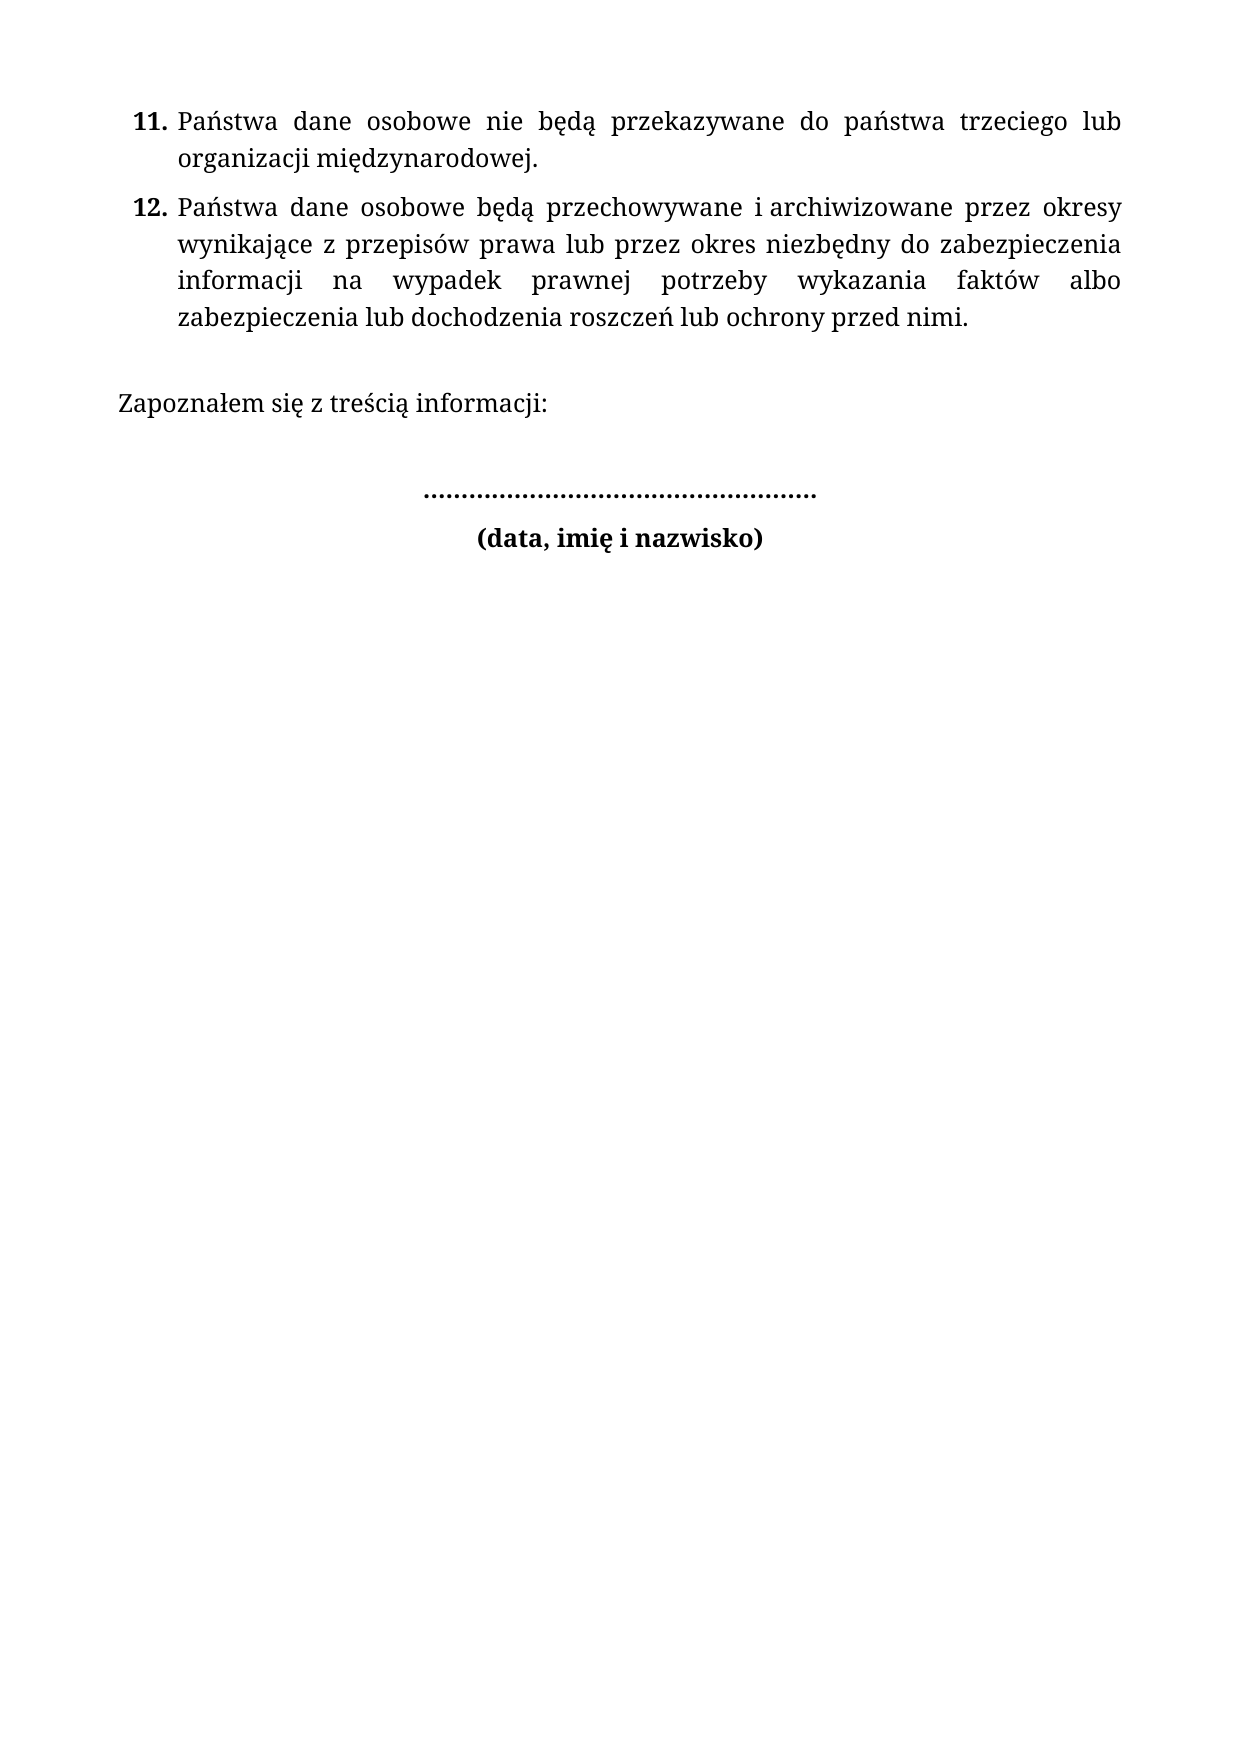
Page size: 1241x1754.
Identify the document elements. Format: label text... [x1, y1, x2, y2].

list Państwa dane osobowe nie będą przekazywane do państwa trzeciego lub organizacji międzynarodowej. [133, 103, 1122, 174]
text (data, imię i nazwisko) [118, 521, 1122, 555]
text Zapoznałem się z treścią informacji: [118, 349, 1122, 420]
list Państwa dane osobowe będą przechowywane i archiwizowane przez okresy wynikające z przepisów prawa lub przez okres niezbędny do zabezpieczenia informacji na wypadek prawnej potrzeby wykazania faktów albo zabezpieczenia lub dochodzenia roszczeń lub ochrony przed nimi. [133, 189, 1122, 334]
text ……………………………………………. [118, 435, 1122, 506]
